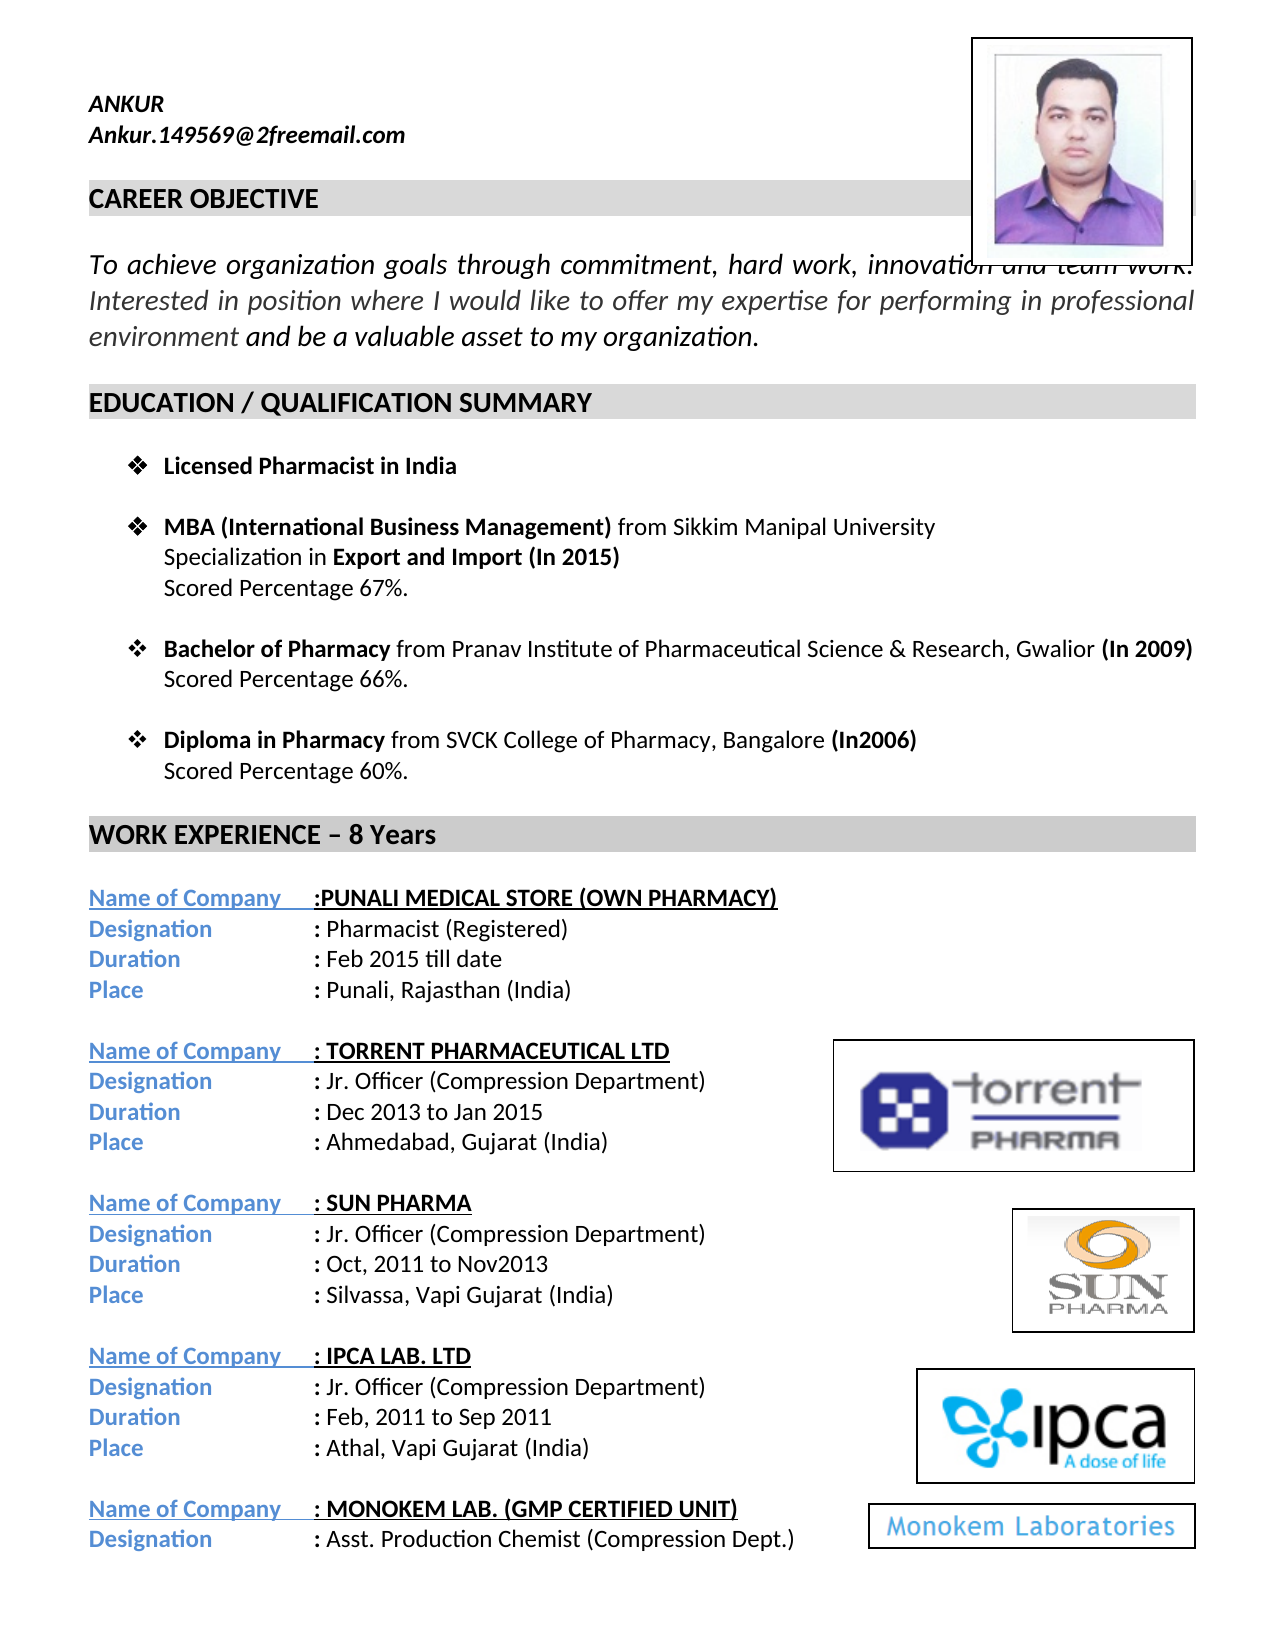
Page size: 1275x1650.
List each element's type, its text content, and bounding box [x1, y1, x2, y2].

text Name of Company : IPCA LAB. LTD [89, 1340, 1196, 1371]
list Diploma in Pharmacy from SVCK College of Pharmacy, Bangalore (In2006) [126, 724, 1196, 755]
text To achieve organization goals through commitment, hard work, innovation and team work. Interested in position where I would like to offer my expertise for performing in professional environment and be a valuable asset to my organization. [239, 318, 1196, 353]
text Designation : Jr. Officer (Compression Department) [89, 1371, 916, 1401]
list Bachelor of Pharmacy from Pranav Institute of Pharmaceutical Science & Research, Gwalior (In 2009) [126, 633, 1196, 663]
text Duration : Feb, 2011 to Sep 2011 [89, 1401, 916, 1432]
text CAREER OBJECTIVE [89, 180, 971, 216]
text Designation : Pharmacist (Registered) [89, 913, 1196, 943]
list Scored Percentage 67%. [164, 572, 1196, 602]
text Place : Athal, Vapi Gujarat (India) [89, 1432, 916, 1462]
text Place : Ahmedabad, Gujarat (India) [89, 1126, 833, 1157]
list Licensed Pharmacist in India [126, 450, 1196, 480]
text To achieve organization goals through commitment, hard work, innovation and team work. Interested in position where I would like to offer my expertise for performing in professional environment and be a valuable asset to my organization. [89, 246, 1196, 282]
text ANKUR [89, 89, 971, 119]
text Duration : Oct, 2011 to Nov2013 [89, 1248, 1012, 1279]
picture [883, 1511, 1178, 1541]
picture [848, 1047, 1145, 1165]
list Scored Percentage 66%. [164, 663, 1196, 694]
text Duration : Dec 2013 to Jan 2015 [89, 1096, 833, 1126]
text Duration : Feb 2015 till date [89, 943, 1196, 974]
text Place : Silvassa, Vapi Gujarat (India) [89, 1279, 1012, 1309]
list Mba (International Business Management) from Sikkim Manipal University [126, 511, 1196, 541]
text Name of Company :PUNALI MEDICAL STORE (OWN PHARMACY) [89, 882, 1196, 913]
text Name of Company : SUN PHARMA [89, 1187, 1196, 1218]
text WORK EXPERIENCE – 8 Years [89, 816, 1196, 852]
text Designation : Asst. Production Chemist (Compression Dept.) [89, 1523, 1196, 1554]
text Designation : Jr. Officer (Compression Department) [89, 1065, 833, 1096]
list Specialization in Export and Import (In 2015) [164, 541, 1196, 572]
list Scored Percentage 60%. [164, 755, 1196, 786]
text EDUCATION / QUALIFICATION SUMMARY [89, 384, 1196, 419]
text Designation : Jr. Officer (Compression Department) [89, 1218, 1012, 1248]
picture [932, 1376, 1172, 1476]
picture [1027, 1216, 1180, 1320]
text Name of Company : TORRENT PHARMACEUTICAL LTD [89, 1035, 1196, 1065]
text Place : Punali, Rajasthan (India) [89, 974, 1196, 1004]
text Name of Company : MONOKEM LAB. (GMP CERTIFIED UNIT) [89, 1493, 1196, 1523]
text Ankur.149569@2freemail.com [89, 119, 971, 150]
picture [987, 45, 1170, 258]
